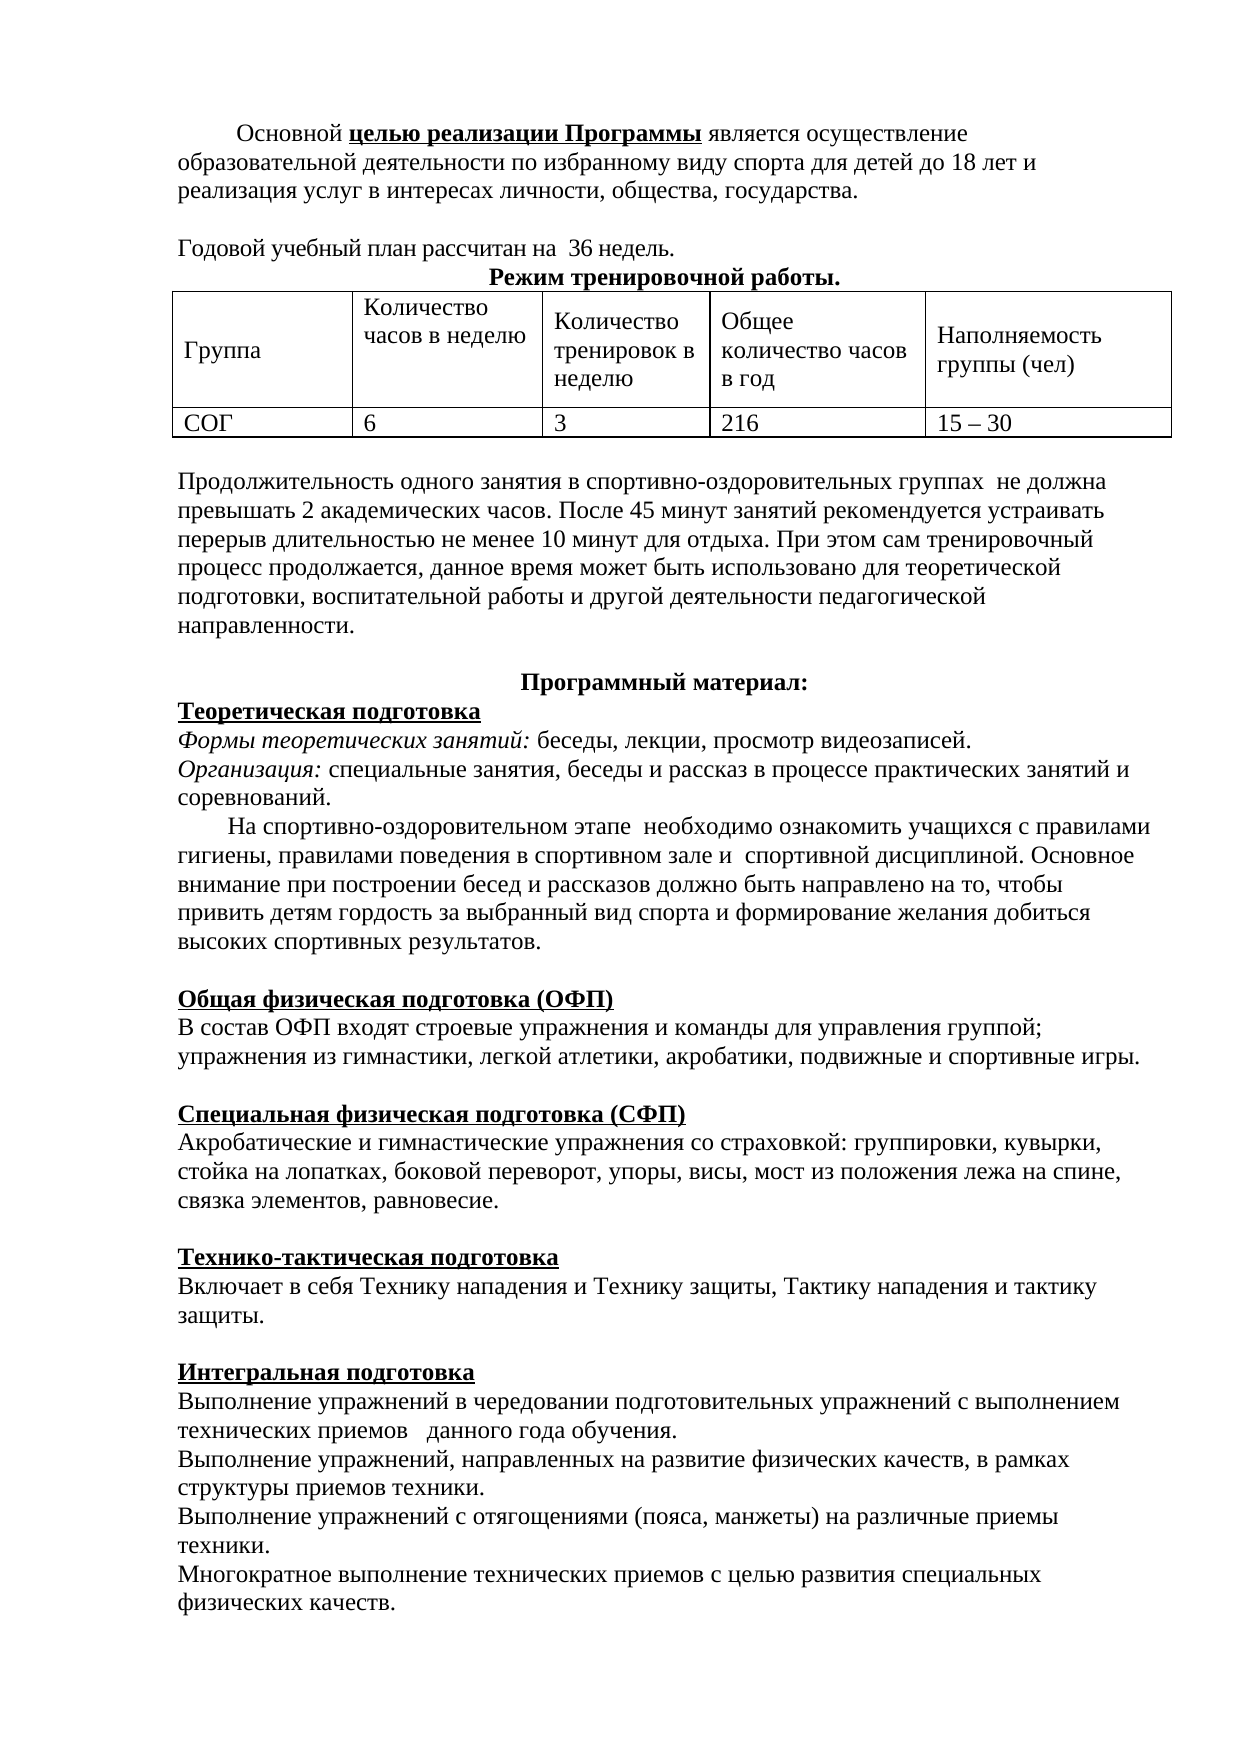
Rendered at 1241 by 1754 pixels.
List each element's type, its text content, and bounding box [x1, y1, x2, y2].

table_cell СОГ [173, 408, 352, 436]
text Выполнение упражнений с отягощениями (пояса, манжеты) на различные приемы техники. [177, 1501, 1152, 1559]
table_cell 3 [543, 408, 709, 436]
table_header Наполняемость группы (чел) [926, 292, 1171, 407]
text Продолжительность одного занятия в спортивно-оздоровительных группах не должна превышать 2 академических часов. После 45 минут занятий рекомендуется устраивать перерыв длительностью не менее 10 минут для отдыха. При этом сам тренировочный процесс продолжается, данное время может быть использовано для теоретической подготовки, воспитательной работы и другой деятельности педагогической направленности. [177, 466, 1152, 639]
table_header Количество часов в неделю [353, 292, 542, 407]
text Формы теоретических занятий: беседы, лекции, просмотр видеозаписей. [177, 725, 1152, 754]
table_header Группа [173, 292, 352, 407]
text Акробатические и гимнастические упражнения со страховкой: группировки, кувырки, стойка на лопатках, боковой переворот, упоры, висы, мост из положения лежа на спине, связка элементов, равновесие. [177, 1127, 1152, 1214]
text Включает в себя Технику нападения и Технику защиты, Тактику нападения и тактику защиты. [177, 1271, 1152, 1329]
table_header Количество тренировок в неделю [543, 292, 709, 407]
text Организация: специальные занятия, беседы и рассказ в процессе практических занятий и соревнований. [177, 754, 1152, 811]
text Программный материал: [177, 667, 1152, 696]
table_cell 6 [353, 408, 542, 436]
text Технико-тактическая подготовка [177, 1242, 1152, 1271]
table_cell 216 [711, 408, 925, 436]
table_header Общее количество часов в год [711, 292, 925, 407]
text Годовой учебный план рассчитан на 36 недель. [177, 233, 1152, 262]
text Выполнение упражнений в чередовании подготовительных упражнений с выполнением технических приемов данного года обучения. [177, 1386, 1152, 1444]
text Режим тренировочной работы. [177, 262, 1152, 291]
text На спортивно-оздоровительном этапе необходимо ознакомить учащихся с правилами гигиены, правилами поведения в спортивном зале и спортивной дисциплиной. Основное внимание при построении бесед и рассказов должно быть направлено на то, чтобы привить детям гордость за выбранный вид спорта и формирование желания добиться высоких спортивных результатов. [177, 811, 1152, 955]
text Специальная физическая подготовка (СФП) [177, 1099, 1152, 1127]
text Выполнение упражнений, направленных на развитие физических качеств, в рамках структуры приемов техники. [177, 1444, 1152, 1501]
text В состав ОФП входят строевые упражнения и команды для управления группой; упражнения из гимнастики, легкой атлетики, акробатики, подвижные и спортивные игры. [177, 1012, 1152, 1070]
text Основной целью реализации Программы является осуществление образовательной деятельности по избранному виду спорта для детей до 18 лет и реализация услуг в интересах личности, общества, государства. [177, 118, 1152, 204]
text Общая физическая подготовка (ОФП) [177, 984, 1152, 1012]
text Многократное выполнение технических приемов с целью развития специальных физических качеств. [177, 1559, 1152, 1616]
text Теоретическая подготовка [177, 696, 1152, 725]
text Интегральная подготовка [177, 1357, 1152, 1386]
table_cell 15 – 30 [926, 408, 1171, 436]
